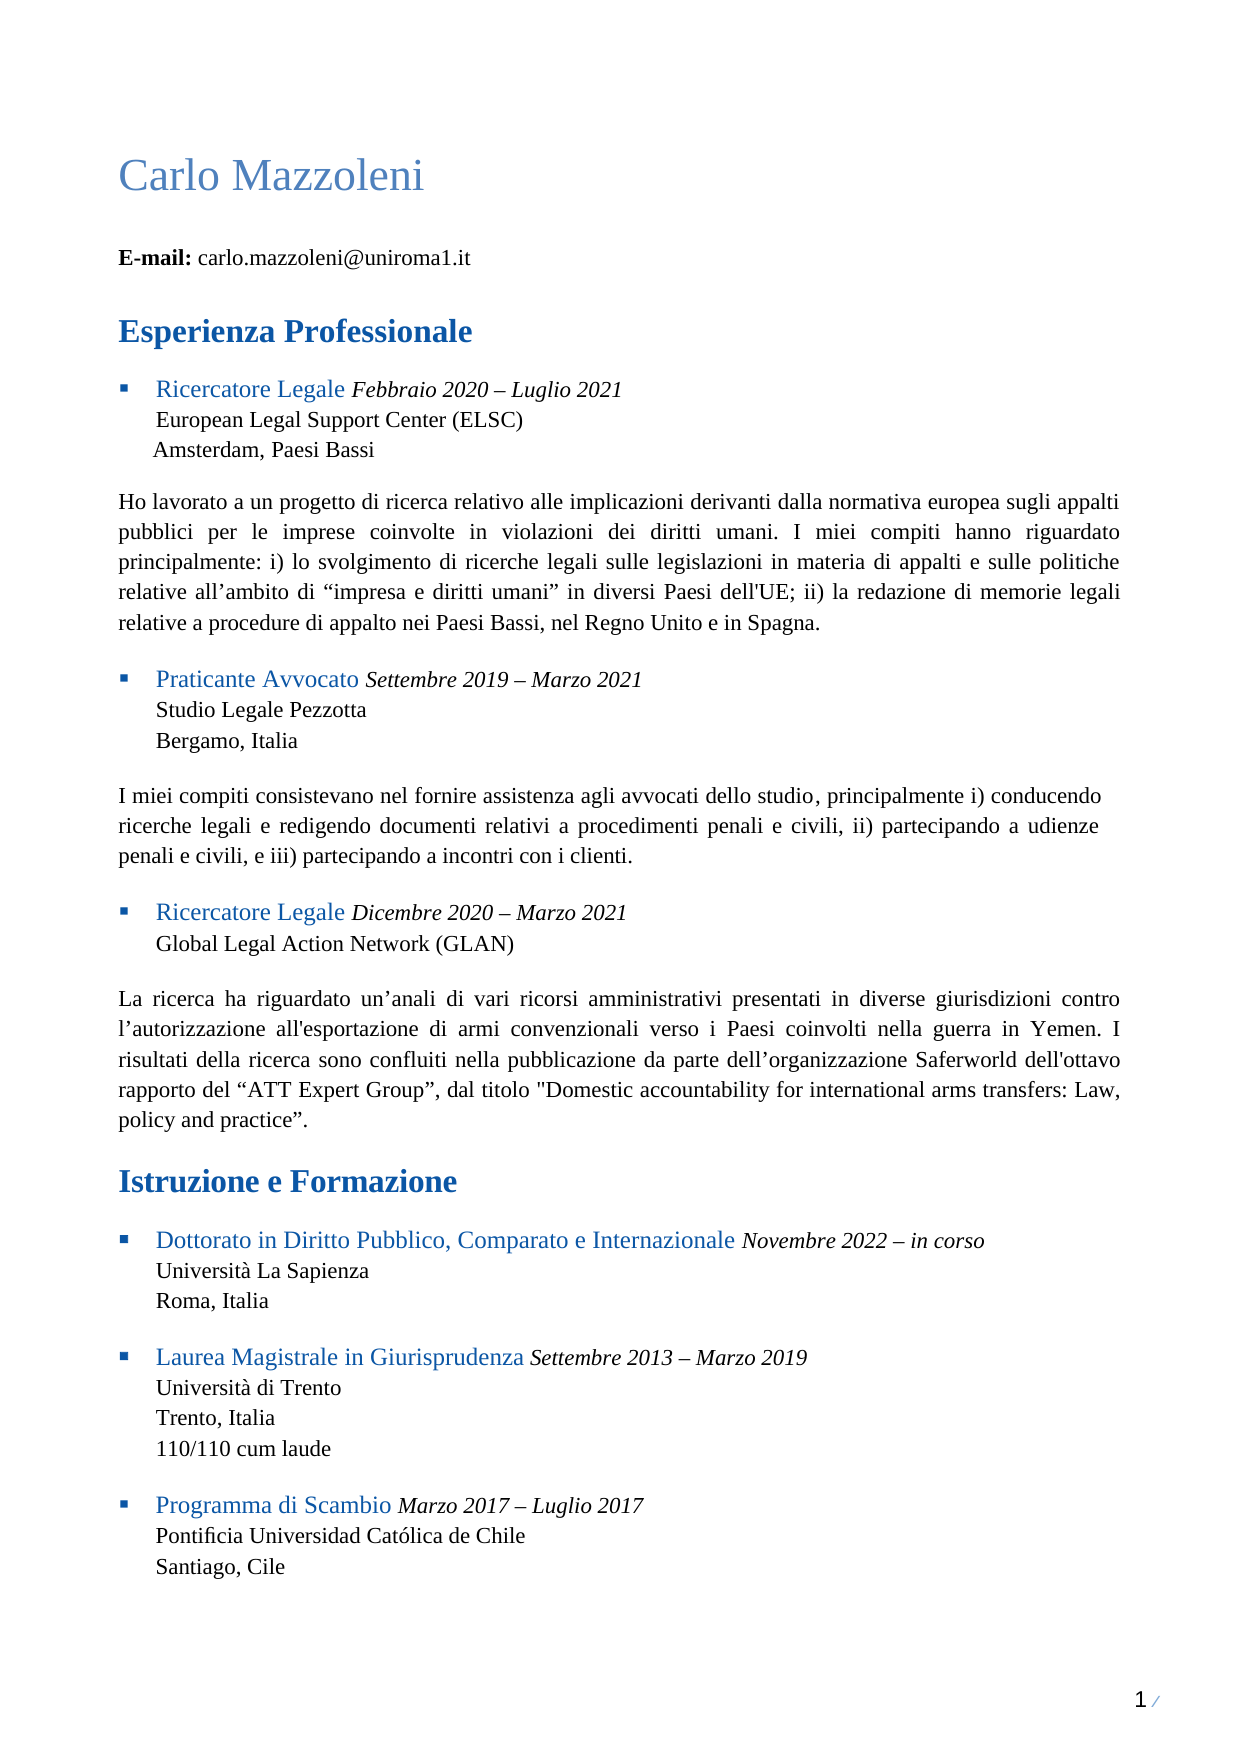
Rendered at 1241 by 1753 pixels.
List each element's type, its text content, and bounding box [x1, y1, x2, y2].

subtitle Ricercatore Legale Febbraio 2020 – Luglio 2021 European Legal Support Center (ELSC) [118, 374, 1122, 433]
text I miei compiti consistevano nel fornire assistenza agli avvocati dello studio, principalmente i) conducendo ricerche legali e redigendo documenti relativi a procedimenti penali e civili, ii) partecipando a udienze penali e civili, e iii) partecipando a incontri con i clienti. [118, 782, 1102, 869]
subtitle Dottorato in Diritto Pubblico, Comparato e Internazionale Novembre 2022 – in corso Università La Sapienza Roma, Italia [118, 1225, 1122, 1314]
list Programma di Scambio Marzo 2017 – Luglio 2017 Pontiﬁcia Universidad Católica de Chile Santiago, Cile [118, 1490, 1122, 1579]
text Carlo Mazzoleni [118, 148, 1122, 200]
subtitle Ricercatore Legale Dicembre 2020 – Marzo 2021 Global Legal Action Network (GLAN) [118, 897, 1122, 956]
text Ho lavorato a un progetto di ricerca relativo alle implicazioni derivanti dalla normativa europea sugli appalti pubblici per le imprese coinvolte in violazioni dei diritti umani. I miei compiti hanno riguardato principalmente: i) lo svolgimento di ricerche legali sulle legislazioni in materia di appalti e sulle politiche relative all’ambito di “impresa e diritti umani” in diversi Paesi dell'UE; ii) la redazione di memorie legali relative a procedure di appalto nei Paesi Bassi, nel Regno Unito e in Spagna. [118, 488, 1122, 635]
text Amsterdam, Paesi Bassi [118, 436, 1122, 463]
text La ricerca ha riguardato un’anali di vari ricorsi amministrativi presentati in diverse giurisdizioni contro l’autorizzazione all'esportazione di armi convenzionali verso i Paesi coinvolti nella guerra in Yemen. I risultati della ricerca sono confluiti nella pubblicazione da parte dell’organizzazione Saferworld dell'ottavo rapporto del “ATT Expert Group”, dal titolo "Domestic accountability for international arms transfers: Law, policy and practice”. [118, 985, 1122, 1132]
subtitle Praticante Avvocato Settembre 2019 – Marzo 2021 Studio Legale Pezzotta Bergamo, Italia [118, 664, 1122, 753]
subtitle Laurea Magistrale in Giurisprudenza Settembre 2013 – Marzo 2019 Università di Trento Trento, Italia 110/110 cum laude [118, 1342, 1122, 1461]
subtitle Esperienza Professionale [118, 311, 1122, 350]
text E-mail: carlo.mazzoleni@uniroma1.it [118, 240, 1122, 271]
subtitle Istruzione e Formazione [118, 1161, 1122, 1200]
